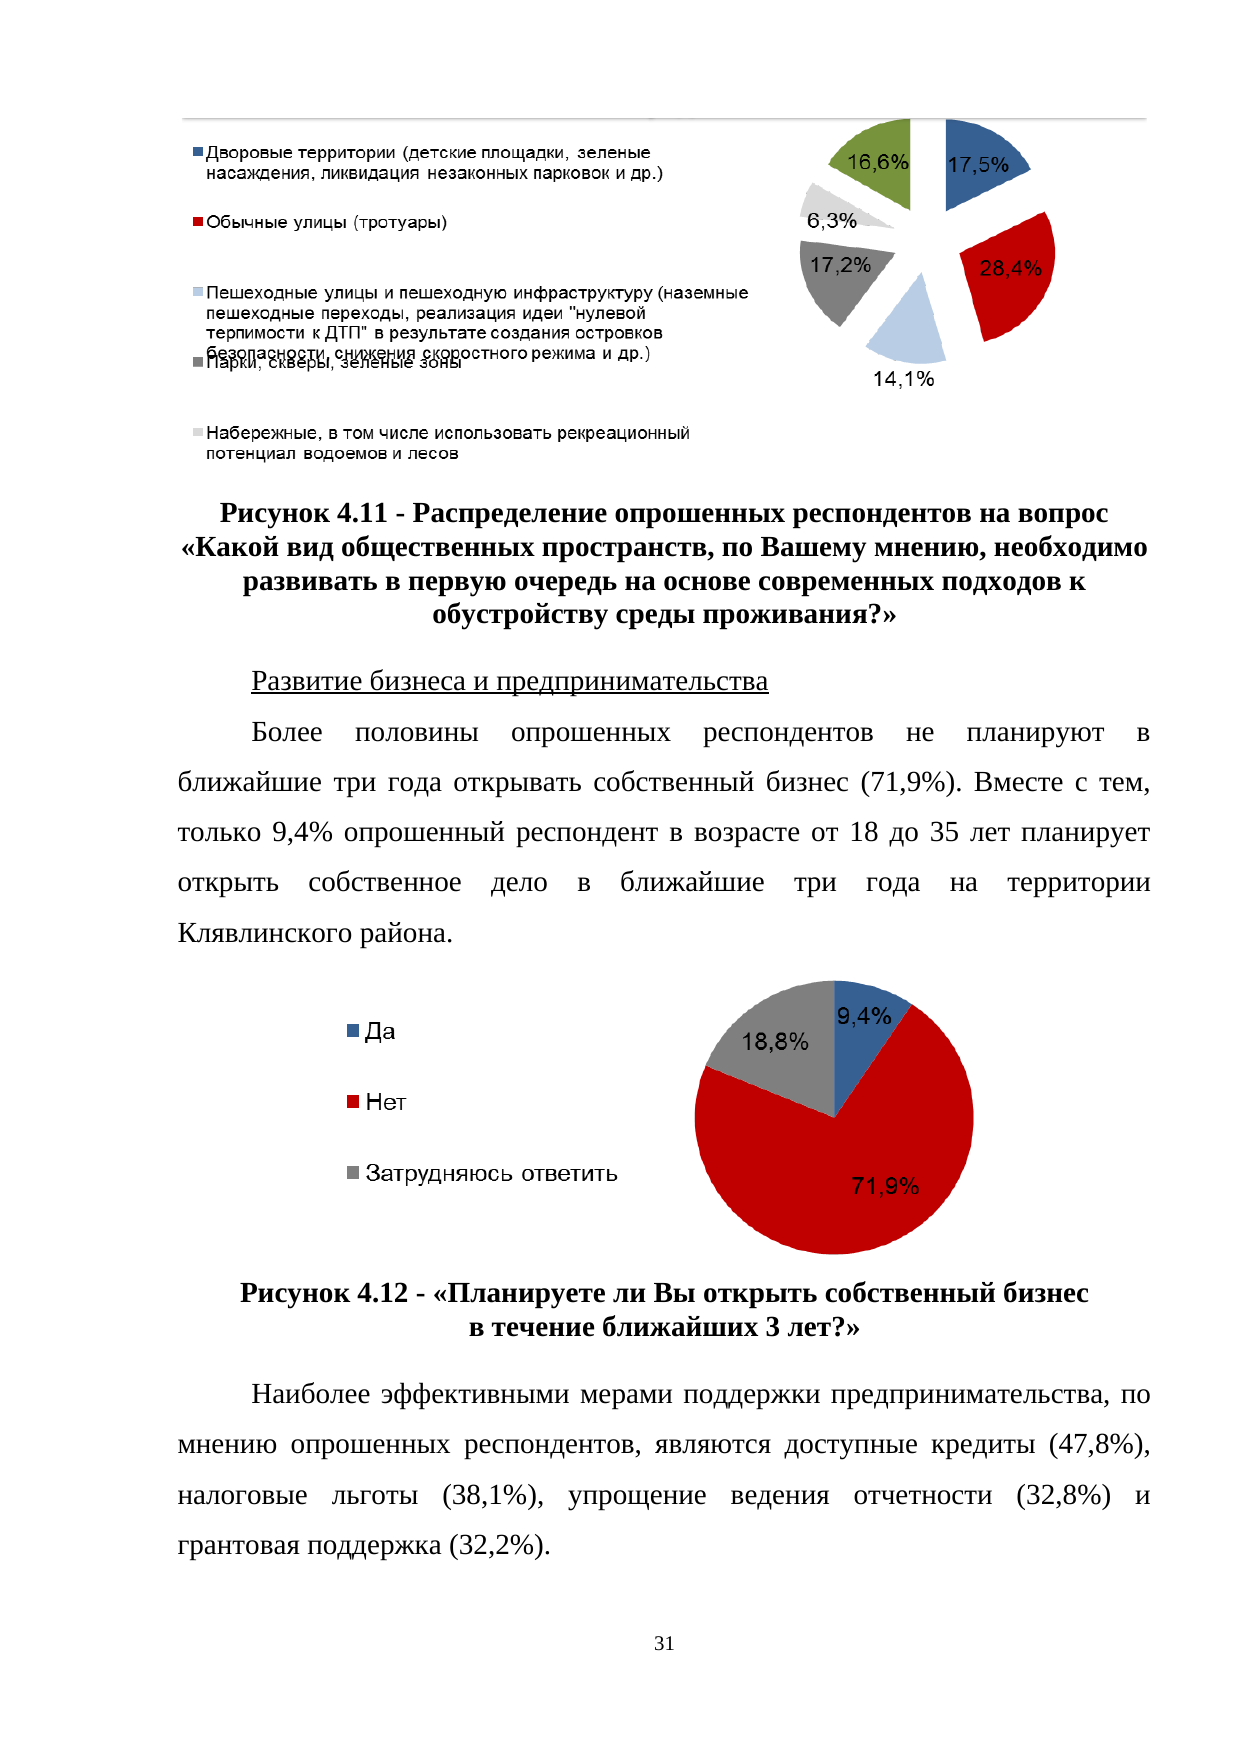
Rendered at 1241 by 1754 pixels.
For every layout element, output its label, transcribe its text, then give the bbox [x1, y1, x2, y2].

text Более половины опрошенных респондентов не планируют в ближайшие три года открывать собственный бизнес (71,9%). Вместе с тем, только 9,4% опрошенный респондент в возрасте от 18 до 35 лет планирует открыть собственное дело в ближайшие три года на территории Клявлинского района. [177, 714, 1152, 948]
text в течение ближайших 3 лет?» [177, 1309, 1152, 1343]
text Наиболее эффективными мерами поддержки предпринимательства, по мнению опрошенных респондентов, являются доступные кредиты (47,8%), налоговые льготы (38,1%), упрощение ведения отчетности (32,8%) и грантовая поддержка (32,2%). [177, 1376, 1152, 1561]
picture [181, 118, 1147, 496]
picture [338, 965, 991, 1266]
text Рисунок 4.12 - «Планируете ли Вы открыть собственный бизнес [177, 1276, 1152, 1309]
text Рисунок 4.11 - Распределение опрошенных респондентов на вопрос «Какой вид общественных пространств, по Вашему мнению, необходимо развивать в первую очередь на основе современных подходов к обустройству среды проживания?» [177, 496, 1152, 630]
text Развитие бизнеса и предпринимательства [177, 663, 1152, 697]
